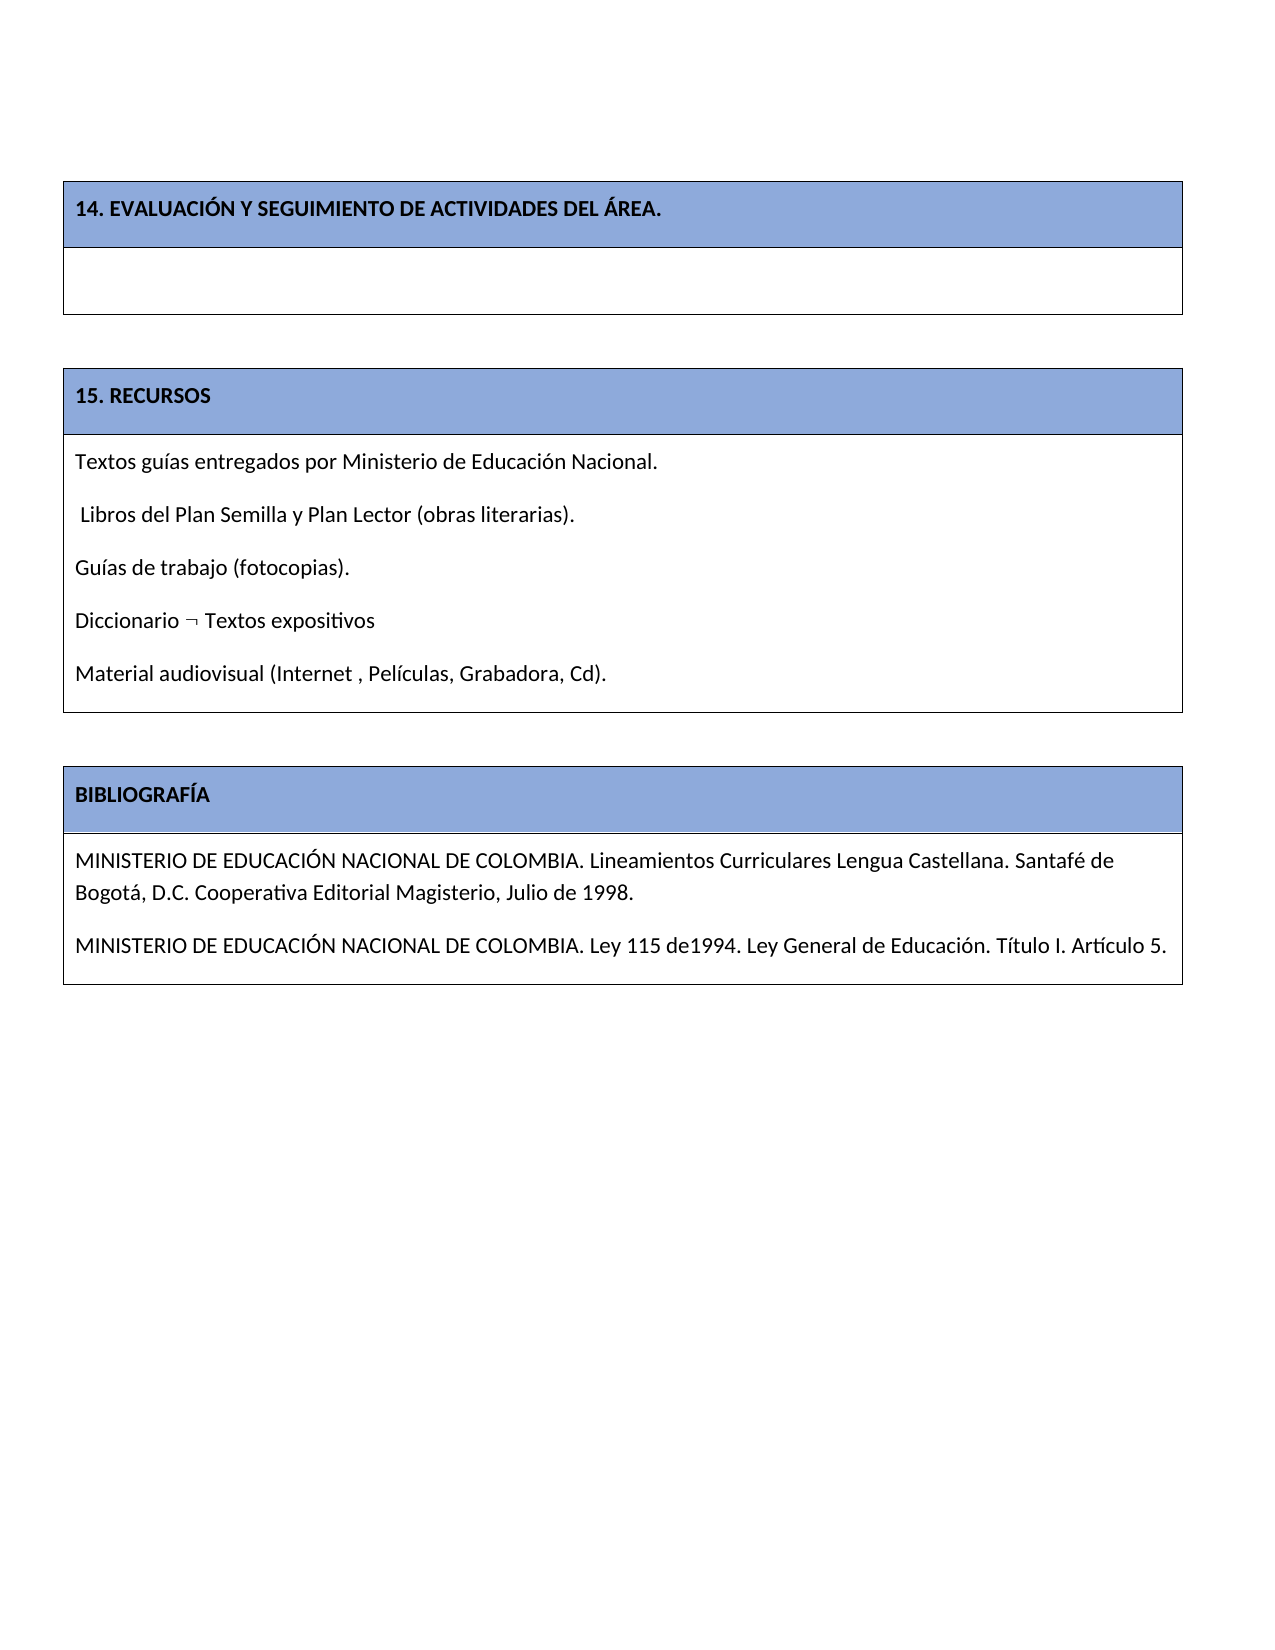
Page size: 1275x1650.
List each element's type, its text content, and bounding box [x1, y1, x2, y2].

table_cell Textos guías entregados por Ministerio de Educación Nacional. Libros del Plan Semilla y Plan Lector (obras literarias). Guías de trabajo (fotocopias). Diccionario Textos expositivos Material audiovisual (Internet , Películas, Grabadora, Cd). [64, 435, 1182, 712]
table_cell MINISTERIO DE EDUCACIÓN NACIONAL DE COLOMBIA. Lineamientos Curriculares Lengua Castellana. Santafé de Bogotá, D.C. Cooperativa Editorial Magisterio, Julio de 1998. MINISTERIO DE EDUCACIÓN NACIONAL DE COLOMBIA. Ley 115 de1994. Ley General de Educación. Título I. Artículo 5. [64, 834, 1182, 984]
table_header BIBLIOGRAFÍA [64, 767, 1182, 832]
table_header 15. RECURSOS [64, 369, 1182, 434]
table_header 14. EVALUACIÓN Y SEGUIMIENTO DE ACTIVIDADES DEL ÁREA. [64, 182, 1182, 247]
table_cell [64, 248, 1182, 313]
